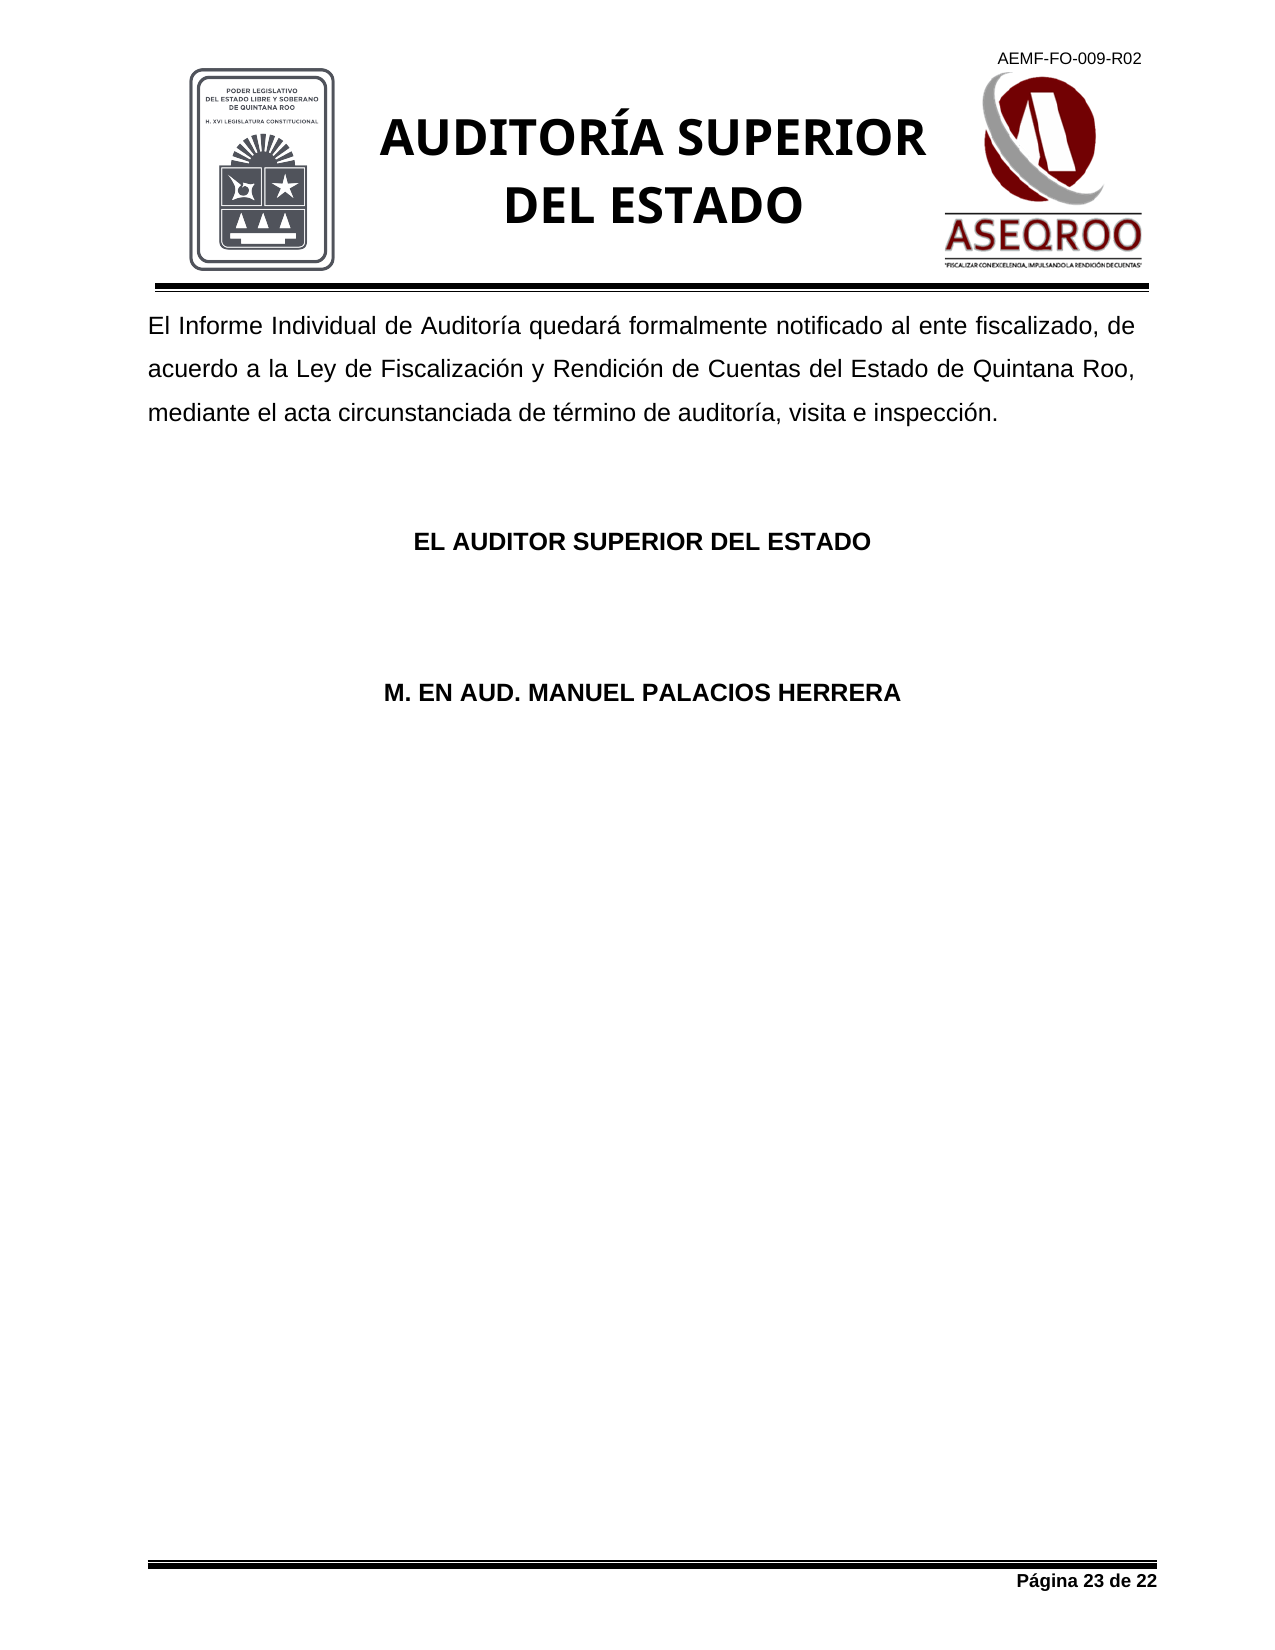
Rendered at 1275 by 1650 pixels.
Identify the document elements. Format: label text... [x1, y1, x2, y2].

picture [189, 68, 335, 271]
text EL AUDITOR SUPERIOR DEL ESTADO [148, 527, 1137, 556]
picture [944, 72, 1142, 268]
text El Informe Individual de Auditoría quedará formalmente notificado al ente fiscalizado, de acuerdo a la Ley de Fiscalización y Rendición de Cuentas del Estado de Quintana Roo, mediante el acta circunstanciada de término de auditoría, visita e inspección. [148, 311, 1137, 426]
text M. EN AUD. MANUEL PALACIOS HERRERA [148, 678, 1137, 707]
